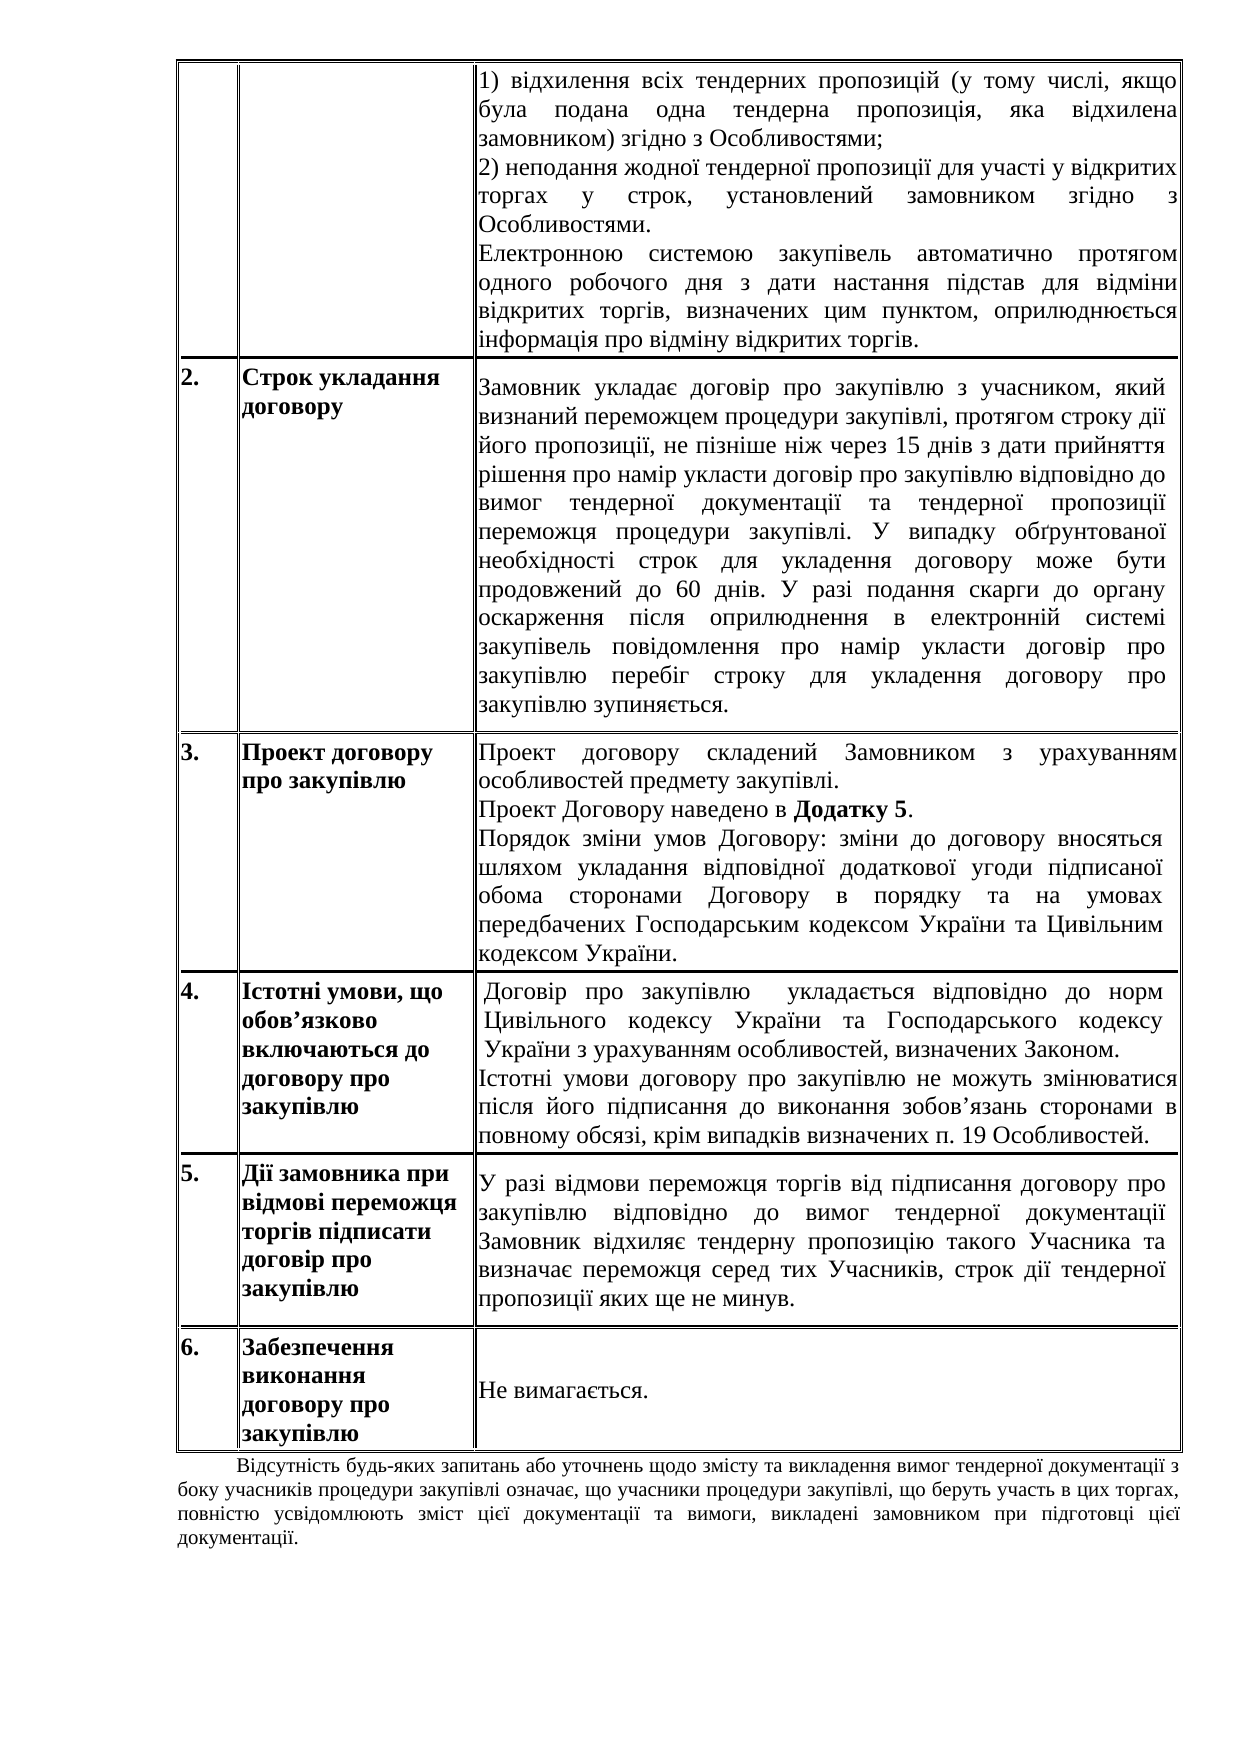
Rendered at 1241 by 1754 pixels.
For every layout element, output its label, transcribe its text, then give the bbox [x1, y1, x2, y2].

table_cell Строк укладання договору [240, 359, 473, 731]
table_cell 1. [179, 63, 238, 356]
table_cell Замовник укладає договір про закупівлю з учасником, який визнаний переможцем процедури закупівлі, протягом строку дії його пропозиції, не пізніше ніж через 15 днів з дати прийняття рішення про намір укласти договір про закупівлю відповідно до вимог тендерної документації та тендерної пропозиції переможця процедури закупівлі. У випадку обґрунтованої необхідності строк для укладення договору може бути продовжений до 60 днів. У разі подання скарги до органу оскарження після оприлюднення в електронній системі закупівель повідомлення про намір укласти договір про закупівлю перебіг строку для укладення договору про закупівлю зупиняється. [477, 356, 1180, 731]
table_cell Проект договору складений Замовником з урахуванням особливостей предмету закупівлі. Проект Договору наведено в Додатку 5. Порядок зміни умов Договору: зміни до договору вносяться шляхом укладання відповідної додаткової угоди підписаної обома сторонами Договору в порядку та на умовах передбачених Господарським кодексом України та Цивільним кодексом України. [475, 731, 1181, 970]
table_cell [239, 61, 475, 356]
table_cell Дії замовника при відмові переможця торгів підписати договір про закупівлю [240, 1155, 473, 1325]
table_cell Проект договору про закупівлю [240, 734, 473, 970]
table_cell Договір про закупівлю укладається відповідно до норм Цивільного кодексу України та Господарського кодексу України з урахуванням особливостей, визначених Законом. Істотні умови договору про закупівлю не можуть змінюватися після його підписання до виконання зобов’язань сторонами в повному обсязі, крім випадків визначених п. 19 Особливостей. [477, 970, 1180, 1152]
table_cell Не вимагається. [475, 1325, 1180, 1450]
table_cell 6. [179, 1325, 238, 1450]
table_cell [475, 63, 1180, 356]
table_cell 5. [179, 1152, 237, 1325]
table_cell Істотні умови, що обов’язково включаються до договору про закупівлю [240, 973, 473, 1152]
table_cell У разі відмови переможця торгів від підписання договору про закупівлю відповідно до вимог тендерної документації Замовник відхиляє тендерну пропозицію такого Учасника та визначає переможця серед тих Учасників, строк дії тендерної пропозиції яких ще не минув. [477, 1152, 1180, 1325]
table_cell 4. [179, 970, 237, 1152]
table_cell 3. [177, 731, 238, 970]
table_cell 2. [179, 356, 237, 731]
table_cell Забезпечення виконання договору про закупівлю [239, 1325, 475, 1450]
text Відсутність будь-яких запитань або уточнень щодо змісту та викладення вимог тендерної документації з боку учасників процедури закупівлі означає, що учасники процедури закупівлі, що беруть участь в цих торгах, повністю усвідомлюють зміст цієї документації та вимоги, викладені замовником при підготовці цієї документації. [177, 1453, 1181, 1549]
